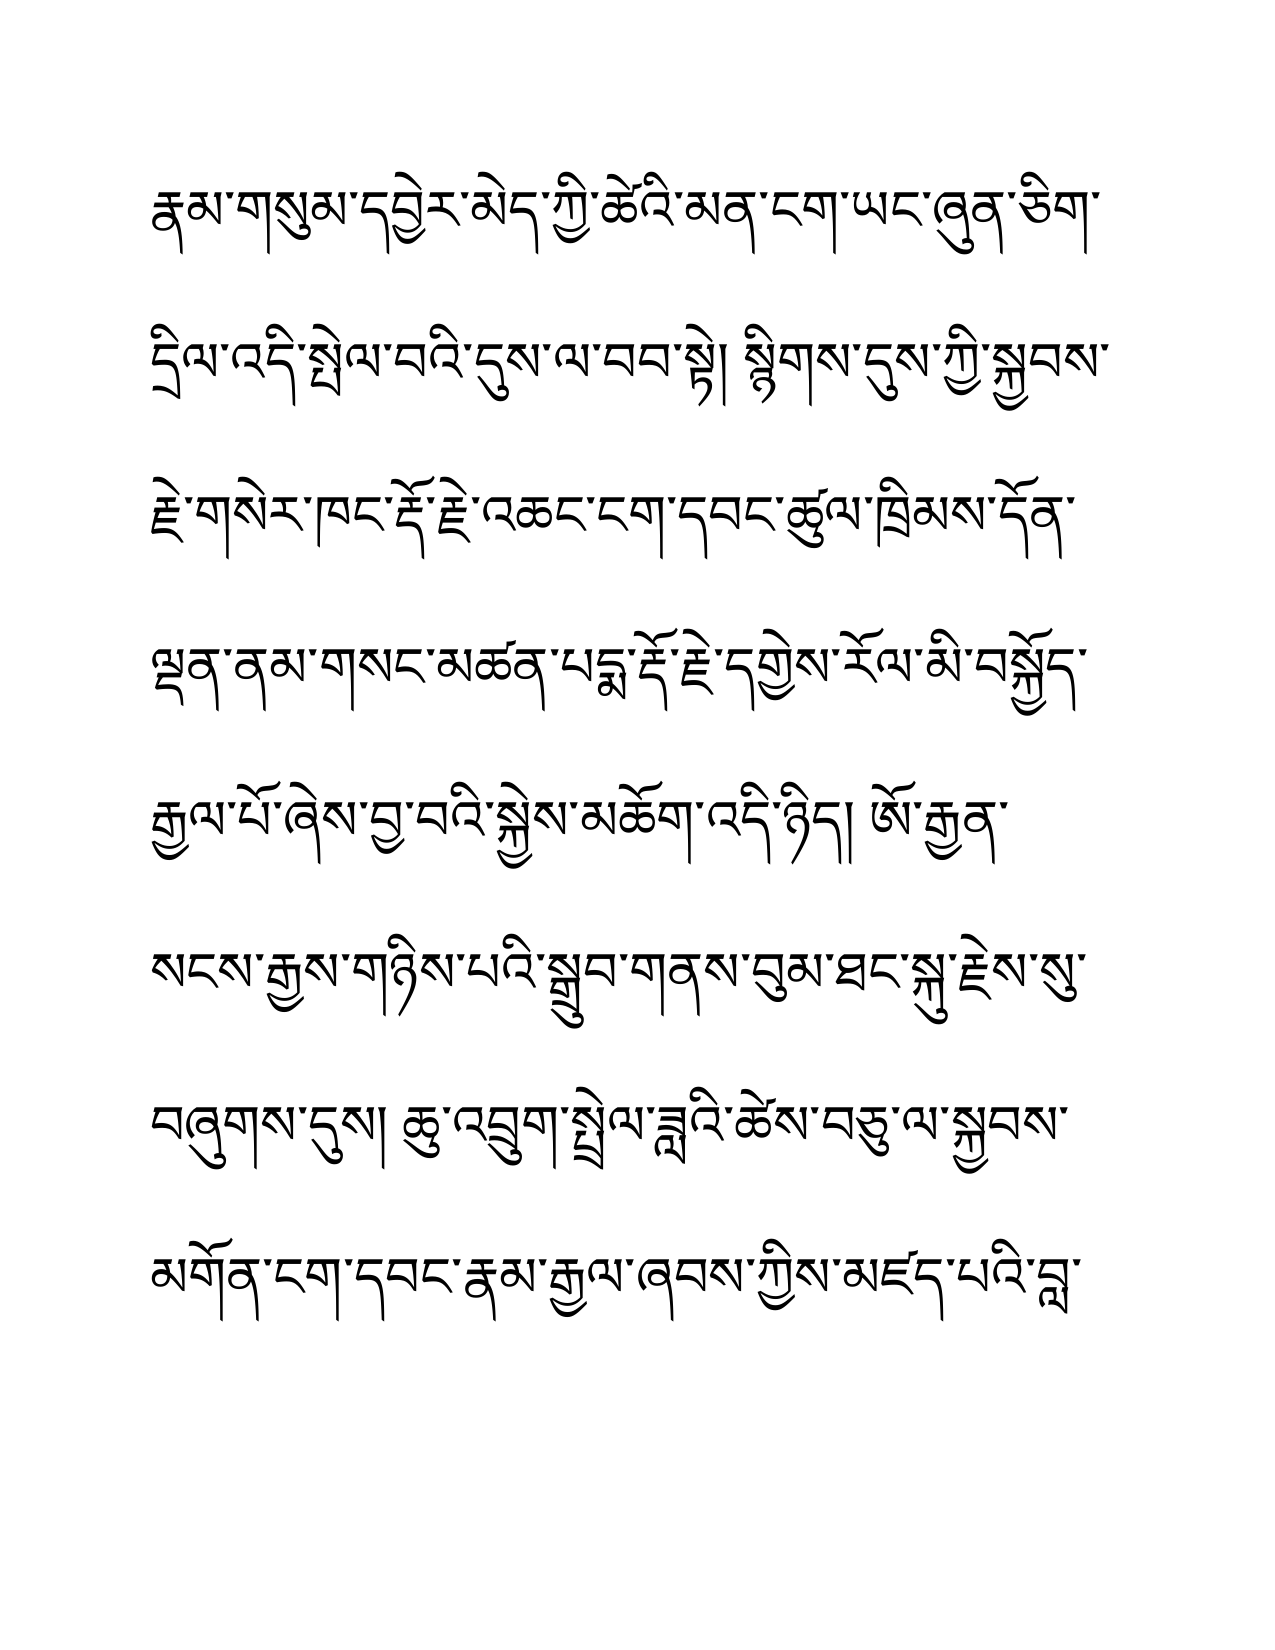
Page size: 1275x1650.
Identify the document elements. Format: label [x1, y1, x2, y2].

text [150, 150, 1125, 1370]
